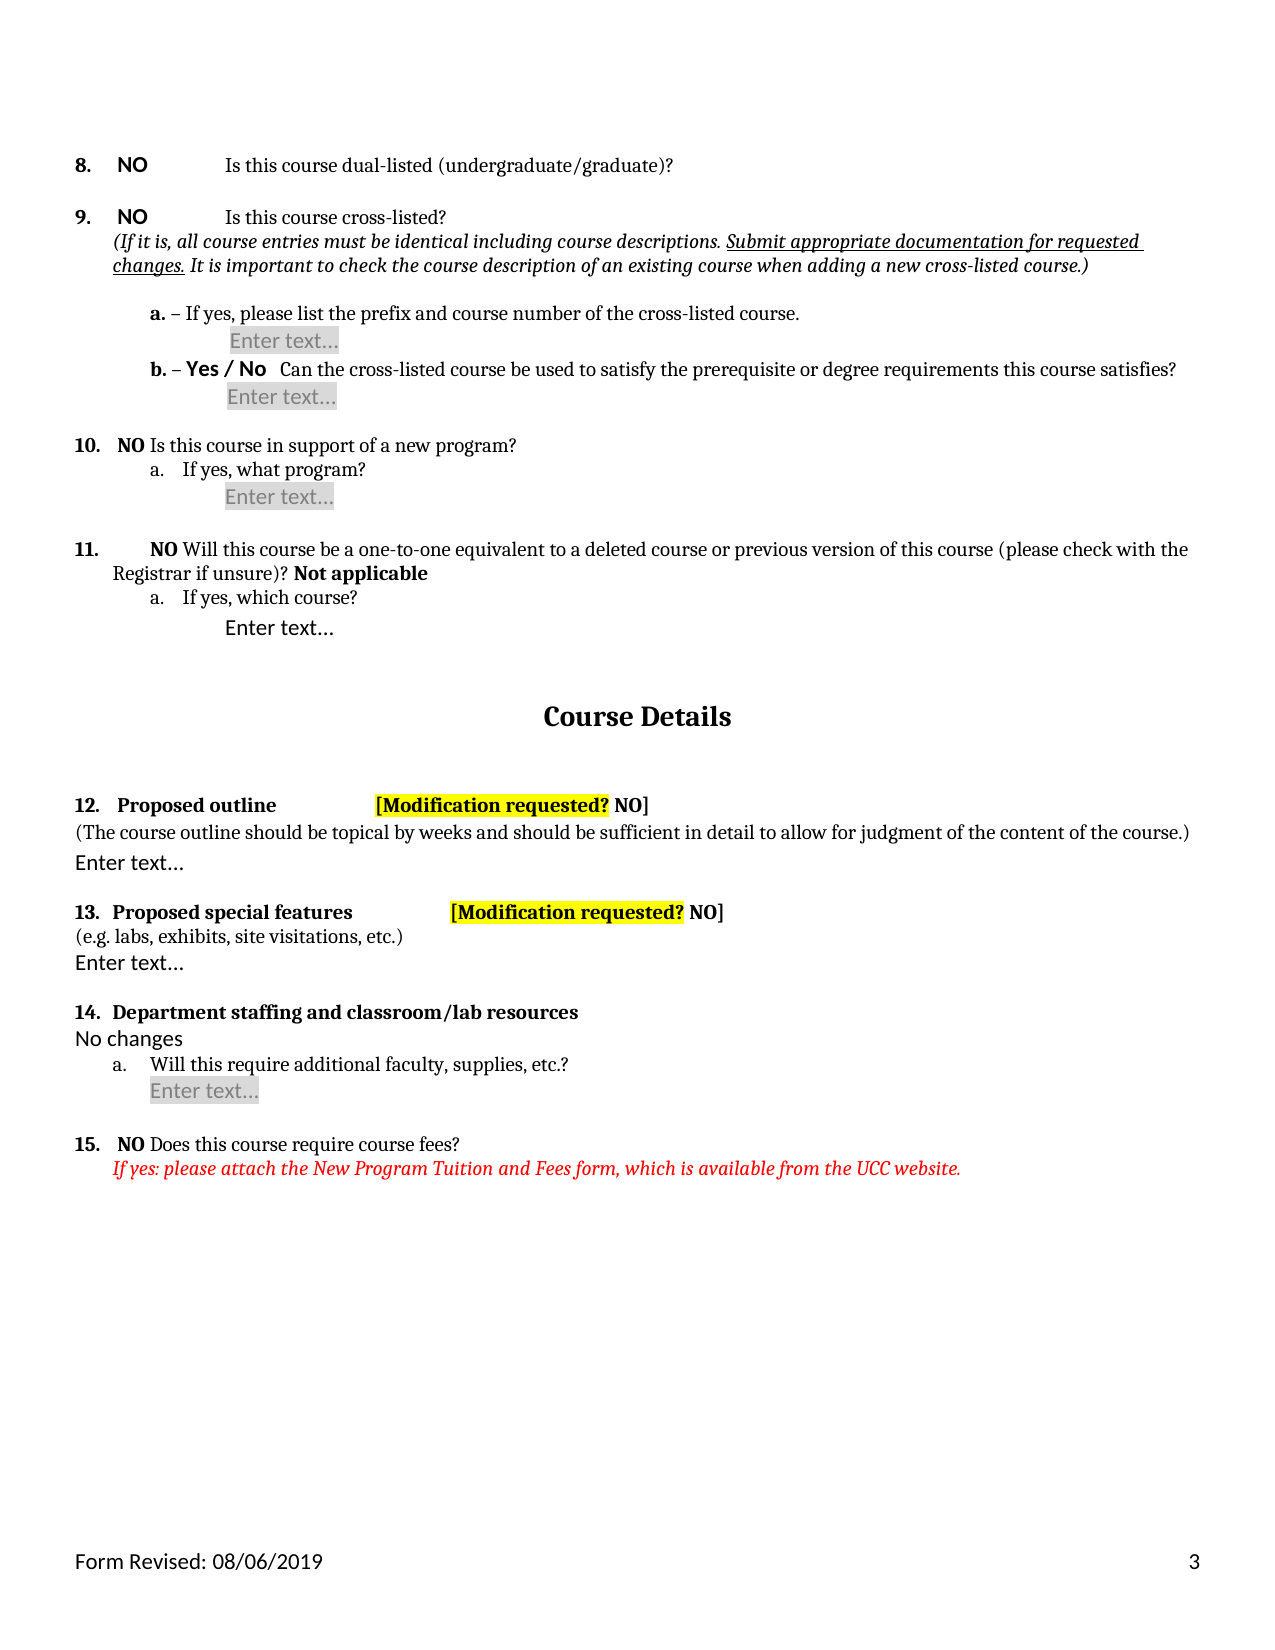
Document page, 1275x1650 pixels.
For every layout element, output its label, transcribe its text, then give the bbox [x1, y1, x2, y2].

list Does this course require course fees? [75, 1133, 1200, 1157]
list a. – If yes, please list the prefix and course number of the cross-listed course. [150, 302, 1200, 326]
list Department staffing and classroom/lab resources [75, 1000, 1200, 1024]
list NO Will this course be a one-to-one equivalent to a deleted course or previous version of this course (please check with the Registrar if unsure)? Not applicable [75, 534, 1200, 586]
text Course Details [75, 701, 1200, 734]
list Proposed outline [Modification requested? NO] [75, 793, 1200, 817]
text (The course outline should be topical by weeks and should be sufficient in detail to allow for judgment of the content of the course.) [75, 821, 1200, 845]
list Is this course cross-listed? [75, 202, 1200, 230]
list Is this course in support of a new program? [75, 434, 1200, 458]
list Is this course dual-listed (undergraduate/graduate)? [75, 150, 1200, 178]
list Will this require additional faculty, supplies, etc.? [112, 1052, 1200, 1076]
text (If it is, all course entries must be identical including course descriptions. Submit appropriate documentation for requested changes. It is important to check the course description of an existing course when adding a new cross-listed course.) [112, 230, 1200, 278]
list Proposed special features [Modification requested? NO] [684, 901, 1200, 924]
text a. If yes, what program? [150, 458, 1200, 482]
list b. – Can the cross-listed course be used to satisfy the prerequisite or degree requirements this course satisfies? [112, 354, 1200, 382]
text a. If yes, which course? [150, 586, 1200, 610]
text (e.g. labs, exhibits, site visitations, etc.) [75, 924, 1200, 948]
list Proposed special features [Modification requested? NO] [75, 901, 450, 924]
text If yes: please attach the New Program Tuition and Fees form, which is available from the UCC website. [75, 1157, 1200, 1181]
